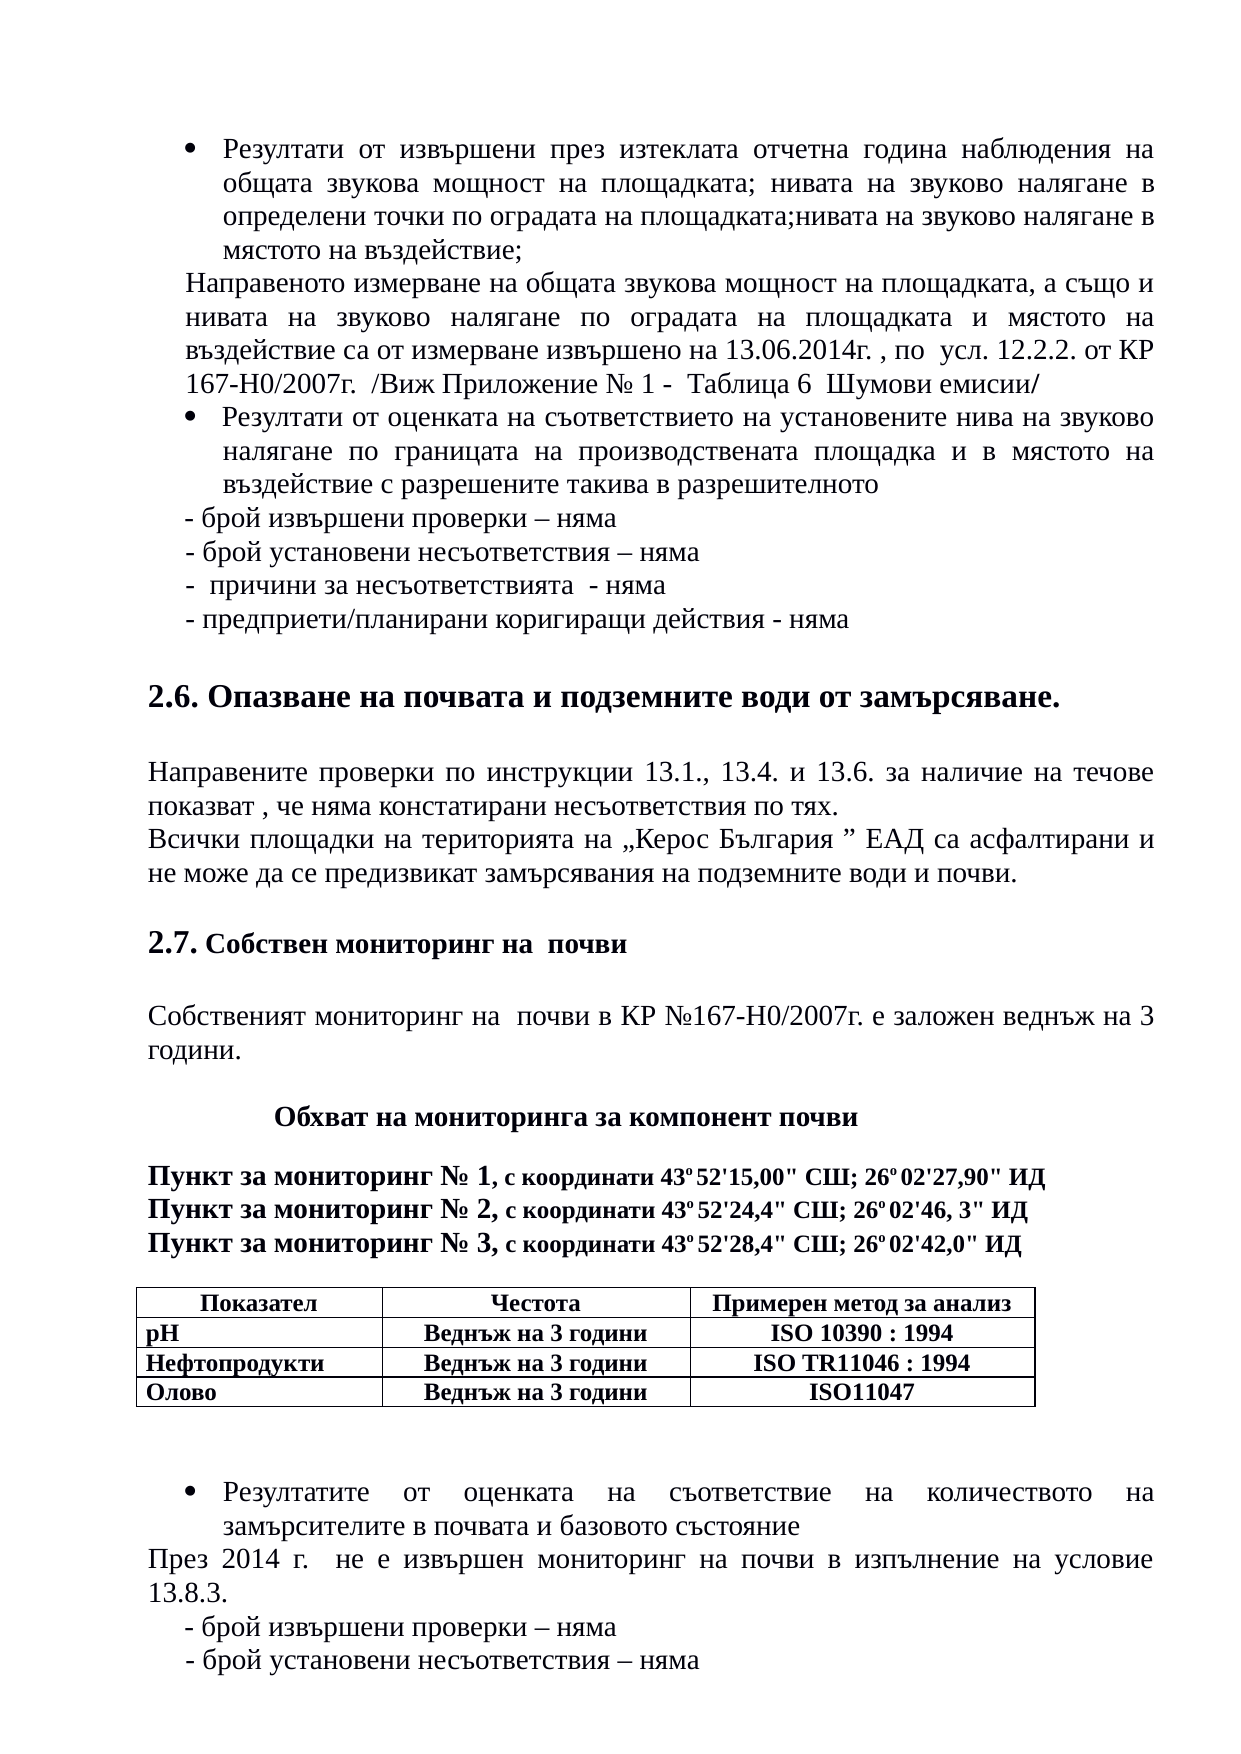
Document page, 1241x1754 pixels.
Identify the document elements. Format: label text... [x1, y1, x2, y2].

table_cell Веднъж на 3 години [383, 1348, 690, 1376]
text 2.7. Собствен мониторинг на почви [148, 922, 1156, 960]
table_cell Веднъж на 3 години [383, 1378, 690, 1406]
text Всички площадки на територията на „Керос България ” ЕАД са асфалтирани и не може да се предизвикат замърсявания на подземните води и почви. [148, 821, 1156, 888]
text - брой извършени проверки – няма [148, 500, 1156, 534]
subtitle Обхват на мониторинга за компонент почви [148, 1099, 1156, 1133]
text - причини за несъответствията - няма [185, 567, 1156, 601]
text Направеното измерване на общата звукова мощност на площадката, а също и нивата на звуково налягане по оградата на площадката и мястото на въздействие са от измерване извършено на 13.06.2014г. , по усл. 12.2.2. от КР 167-Н0/2007г. /Виж Приложение № 1 - Таблица 6 Шумови емисии/ [185, 265, 1156, 399]
list Резултатите от оценката на съответствие на количеството на замърсителите в почвата и базовото състояние [185, 1474, 1156, 1542]
text - брой установени несъответствия – няма [185, 534, 1156, 567]
text - брой извършени проверки – няма [148, 1609, 1156, 1642]
list Резултати от извършени през изтеклата отчетна година наблюдения на общата звукова мощност на площадката; нивата на звуково налягане в определени точки по оградата на площадката;нивата на звуково налягане в мястото на въздействие; [185, 131, 1156, 265]
text Пункт за мониторинг № 1, с координати 43о 52'15,00" СШ; 26о 02'27,90" ИД [148, 1158, 1156, 1191]
table_header Честота [383, 1288, 690, 1317]
table_cell ISO 10390 : 1994 [691, 1318, 1034, 1347]
text 2.6. Опазване на почвата и подземните води от замърсяване. [148, 673, 1156, 716]
table_cell Нефтопродукти [137, 1348, 382, 1376]
table_cell Олово [137, 1378, 382, 1406]
table_cell ISO11047 [691, 1378, 1034, 1406]
text През 2014 г. не е извършен мониторинг на почви в изпълнение на условие 13.8.3. [148, 1542, 1156, 1609]
text Пункт за мониторинг № 2, с координати 43о 52'24,4" СШ; 26о 02'46, 3" ИД [148, 1191, 1156, 1225]
list Резултати от оценката на съответствието на установените нива на звуково налягане по границата на производствената площадка и в мястото на въздействие с разрешените такива в разрешителното [185, 399, 1156, 500]
text Пункт за мониторинг № 3, с координати 43о 52'28,4" СШ; 26о 02'42,0" ИД [148, 1225, 1156, 1258]
table_header Показател [137, 1288, 382, 1317]
table_cell Веднъж на 3 години [383, 1318, 690, 1347]
table_cell ISO TR11046 : 1994 [691, 1348, 1034, 1376]
table_cell рН [137, 1318, 382, 1347]
text - предприети/планирани коригиращи действия - няма [185, 601, 1156, 634]
text - брой установени несъответствия – няма [185, 1642, 1156, 1676]
text Собственият мониторинг на почви в КР №167-Н0/2007г. е заложен веднъж на 3 години. [148, 998, 1156, 1066]
table_header Примерен метод за анализ [691, 1288, 1034, 1317]
text Направените проверки по инструкции 13.1., 13.4. и 13.6. за наличие на течове показват , че няма констатирани несъответствия по тях. [148, 754, 1156, 821]
